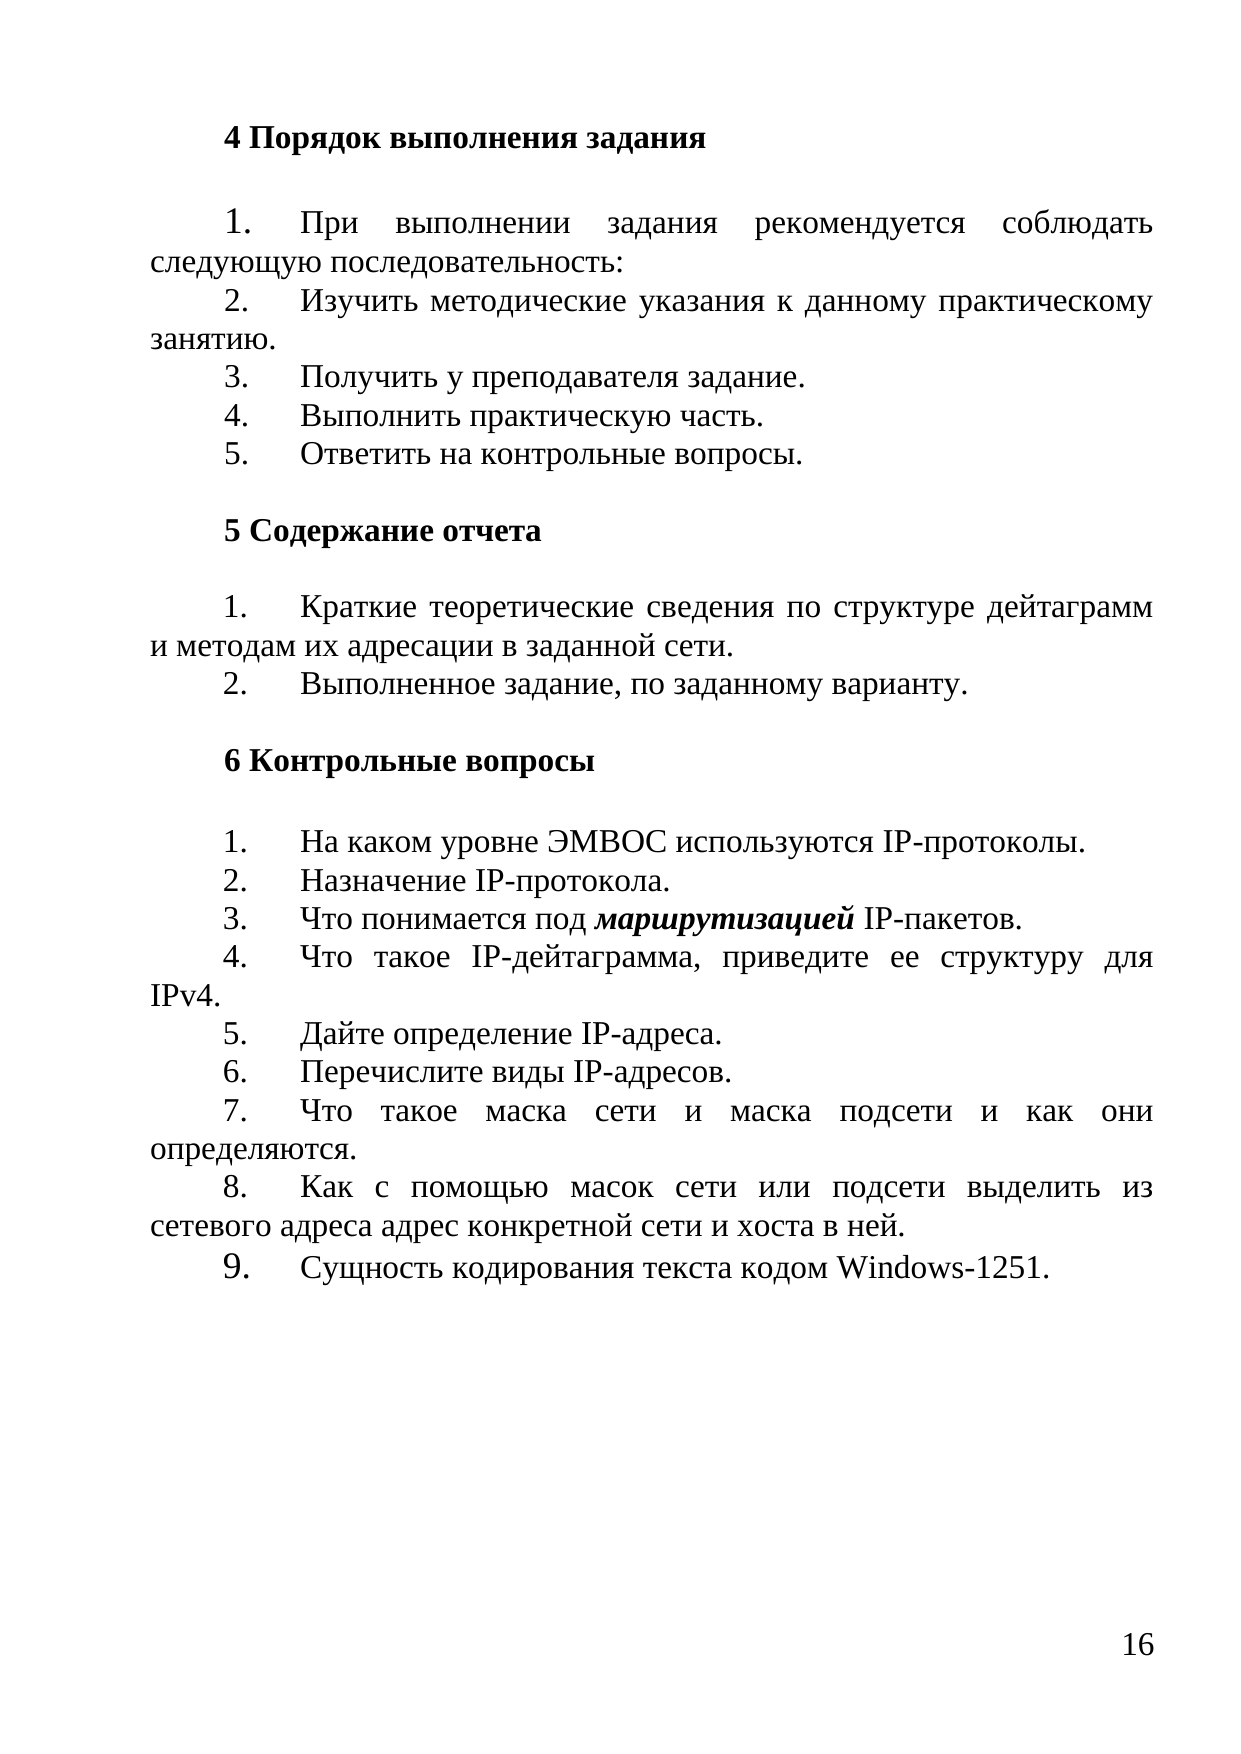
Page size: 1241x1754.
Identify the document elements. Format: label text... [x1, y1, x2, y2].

subtitle 4 Порядок выполнения задания [150, 117, 1154, 156]
list Получить у преподавателя задание. [150, 357, 1154, 395]
list Что такое маска сети и маска подсети и как они определяются. [150, 1090, 1154, 1167]
list Изучить методические указания к данному практическому занятию. [150, 280, 1154, 357]
subtitle 5 Содержание отчета [150, 510, 1154, 548]
list Как с помощью масок сети или подсети выделить из сетевого адреса адрес конкретной сети и хоста в ней. [150, 1167, 1154, 1243]
list Выполнить практическую часть. [150, 395, 1154, 433]
list Назначение IP-протокола. [150, 860, 1154, 898]
subtitle 6 Контрольные вопросы [150, 740, 1154, 778]
list Что понимается под маршрутизацией IP-пакетов. [150, 898, 1154, 937]
list Сущность кодирования текста кодом Windows-1251. [150, 1243, 1154, 1286]
list На каком уровне ЭМВОС используются IP-протоколы. [150, 822, 1154, 860]
list Перечислите виды IP-адресов. [150, 1052, 1154, 1090]
list При выполнении задания рекомендуется соблюдать следующую последовательность: [150, 199, 1154, 280]
list Что такое IP-дейтаграмма, приведите ее структуру для IPv4. [150, 937, 1154, 1013]
list Дайте определение IP-адреса. [150, 1013, 1154, 1052]
list Ответить на контрольные вопросы. [150, 433, 1154, 472]
list Выполненное задание, по заданному варианту. [150, 663, 1154, 702]
list Краткие теоретические сведения по структуре дейтаграмм и методам их адресации в заданной сети. [150, 587, 1154, 663]
